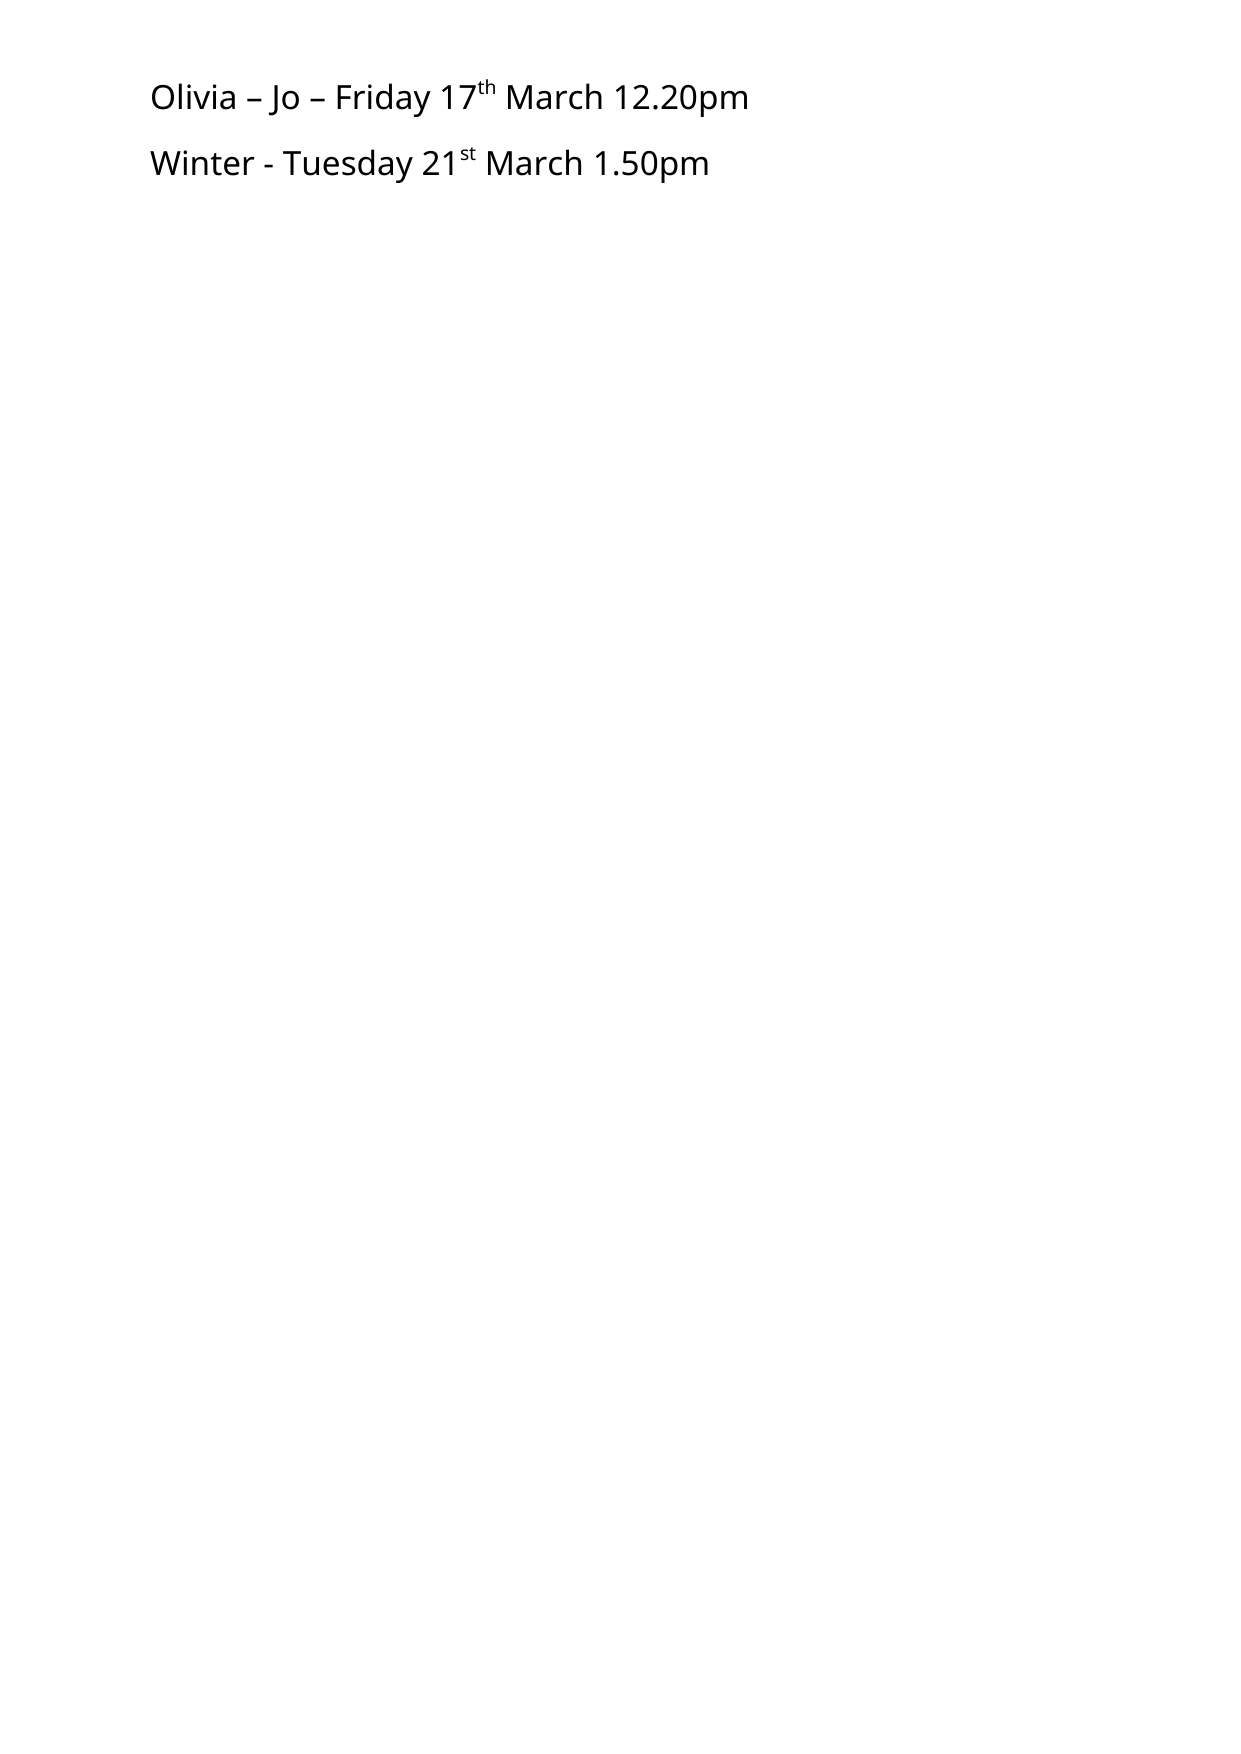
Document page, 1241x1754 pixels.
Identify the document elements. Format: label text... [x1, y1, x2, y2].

text Winter - Tuesday 21st March 1.50pm [150, 139, 1090, 185]
text Olivia – Jo – Friday 17th March 12.20pm [150, 74, 1090, 119]
